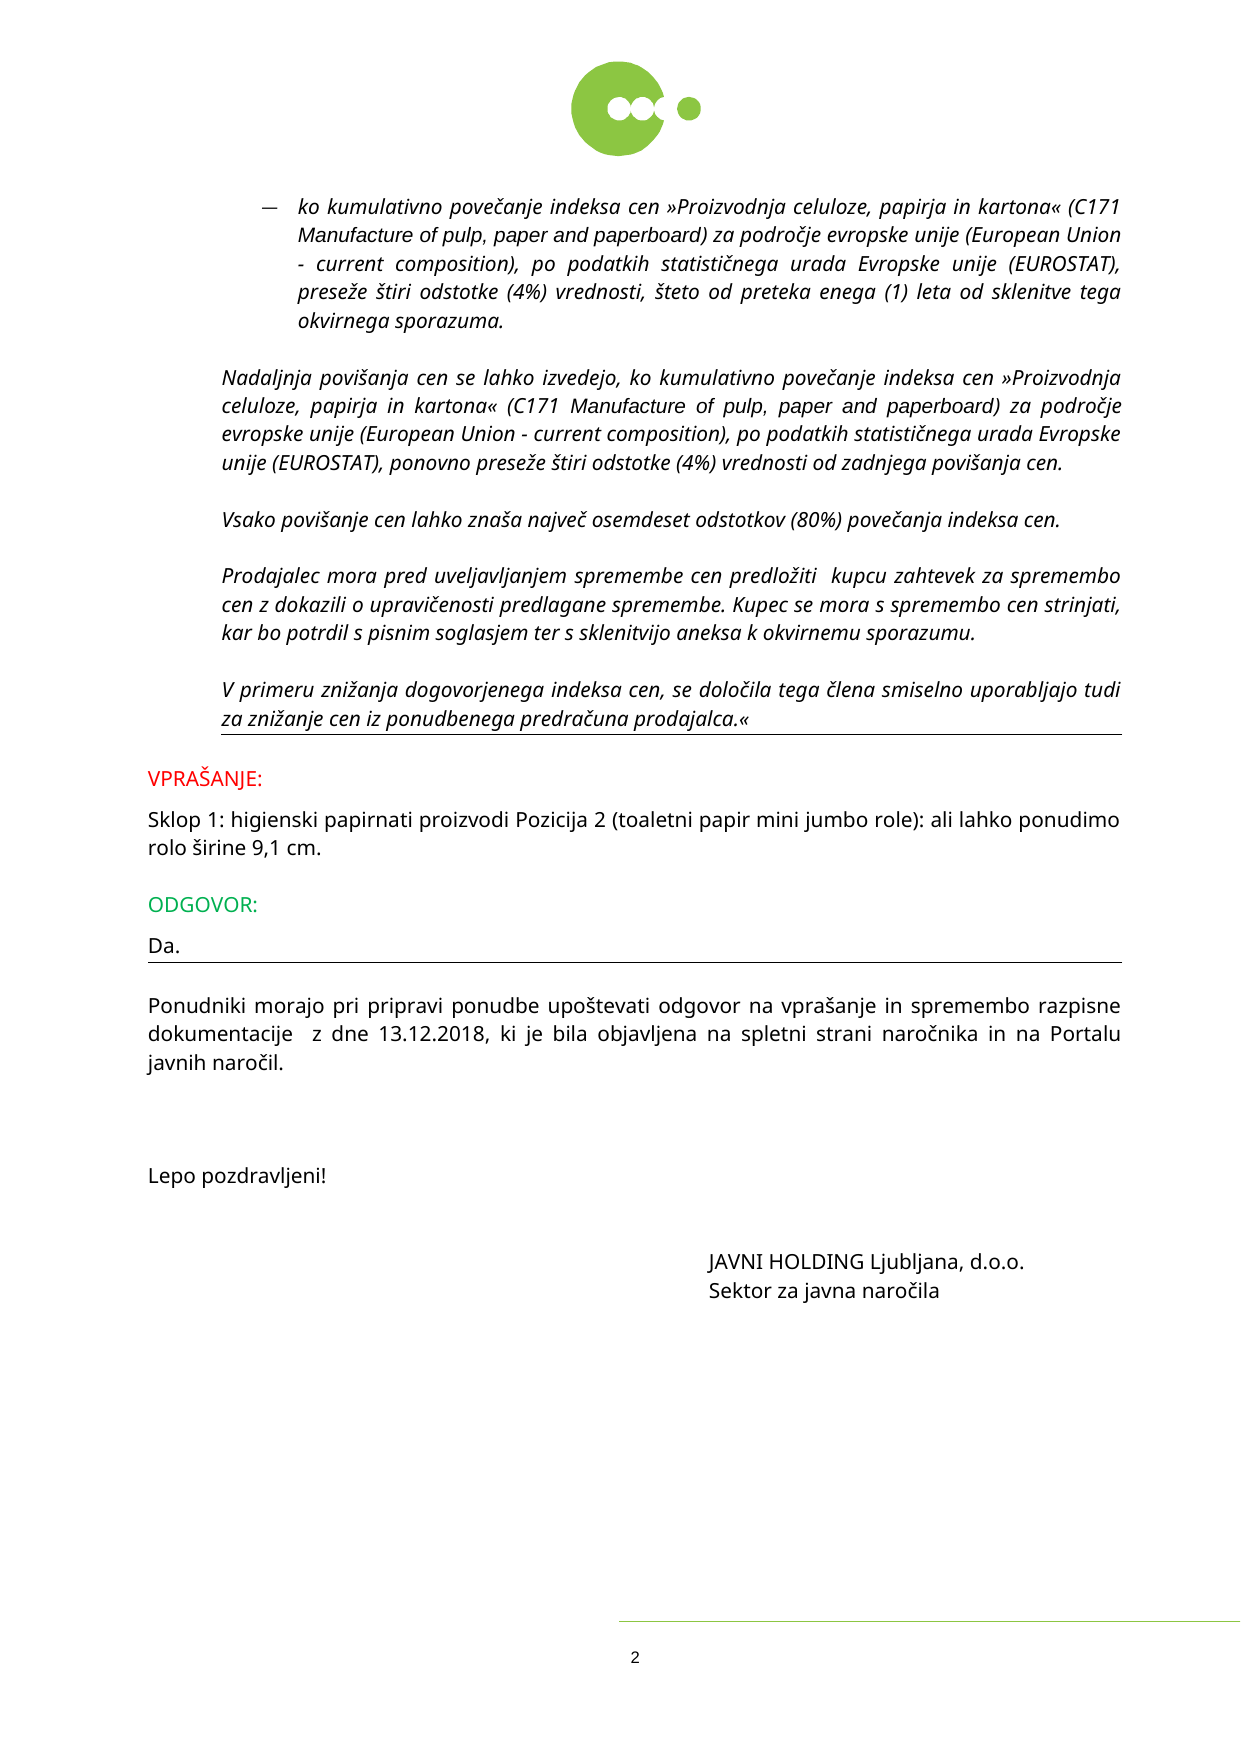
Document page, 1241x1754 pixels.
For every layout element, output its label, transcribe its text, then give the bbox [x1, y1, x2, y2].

text ODGOVOR: [148, 890, 1122, 918]
text VPRAŠANJE: [148, 764, 1122, 792]
list ko kumulativno povečanje indeksa cen »Proizvodnja celuloze, papirja in kartona« (C171 Manufacture of pulp, paper and paperboard) za področje evropske unije (European Union - current composition), po podatkih statističnega urada Evropske unije (EUROSTAT), preseže štiri odstotke (4%) vrednosti, šteto od preteka enega (1) leta od sklenitve tega okvirnega sporazuma. [260, 192, 1122, 334]
text Ponudniki morajo pri pripravi ponudbe upoštevati odgovor na vprašanje in spremembo razpisne dokumentacije z dne 13.12.2018, ki je bila objavljena na spletni strani naročnika in na Portalu javnih naročil. [148, 991, 1122, 1076]
text Nadaljnja povišanja cen se lahko izvedejo, ko kumulativno povečanje indeksa cen »Proizvodnja celuloze, papirja in kartona« (C171 Manufacture of pulp, paper and paperboard) za področje evropske unije (European Union - current composition), po podatkih statističnega urada Evropske unije (EUROSTAT), ponovno preseže štiri odstotke (4%) vrednosti od zadnjega povišanja cen. [221, 363, 1122, 476]
text Sektor za javna naročila [709, 1276, 1122, 1304]
text Prodajalec mora pred uveljavljanjem spremembe cen predložiti kupcu zahtevek za spremembo cen z dokazili o upravičenosti predlagane spremembe. Kupec se mora s spremembo cen strinjati, kar bo potrdil s pisnim soglasjem ter s sklenitvijo aneksa k okvirnemu sporazumu. [221, 562, 1122, 647]
text Sklop 1: higienski papirnati proizvodi Pozicija 2 (toaletni papir mini jumbo role): ali lahko ponudimo rolo širine 9,1 cm. [148, 805, 1122, 862]
text Lepo pozdravljeni! [148, 1162, 1122, 1190]
text Vsako povišanje cen lahko znaša največ osemdeset odstotkov (80%) povečanja indeksa cen. [148, 505, 1122, 533]
text Da. [148, 931, 1122, 962]
text V primeru znižanja dogovorjenega indeksa cen, se določila tega člena smiselno uporabljajo tudi za znižanje cen iz ponudbenega predračuna prodajalca.« [221, 675, 1122, 734]
text JAVNI HOLDING Ljubljana, d.o.o. [709, 1247, 1122, 1276]
